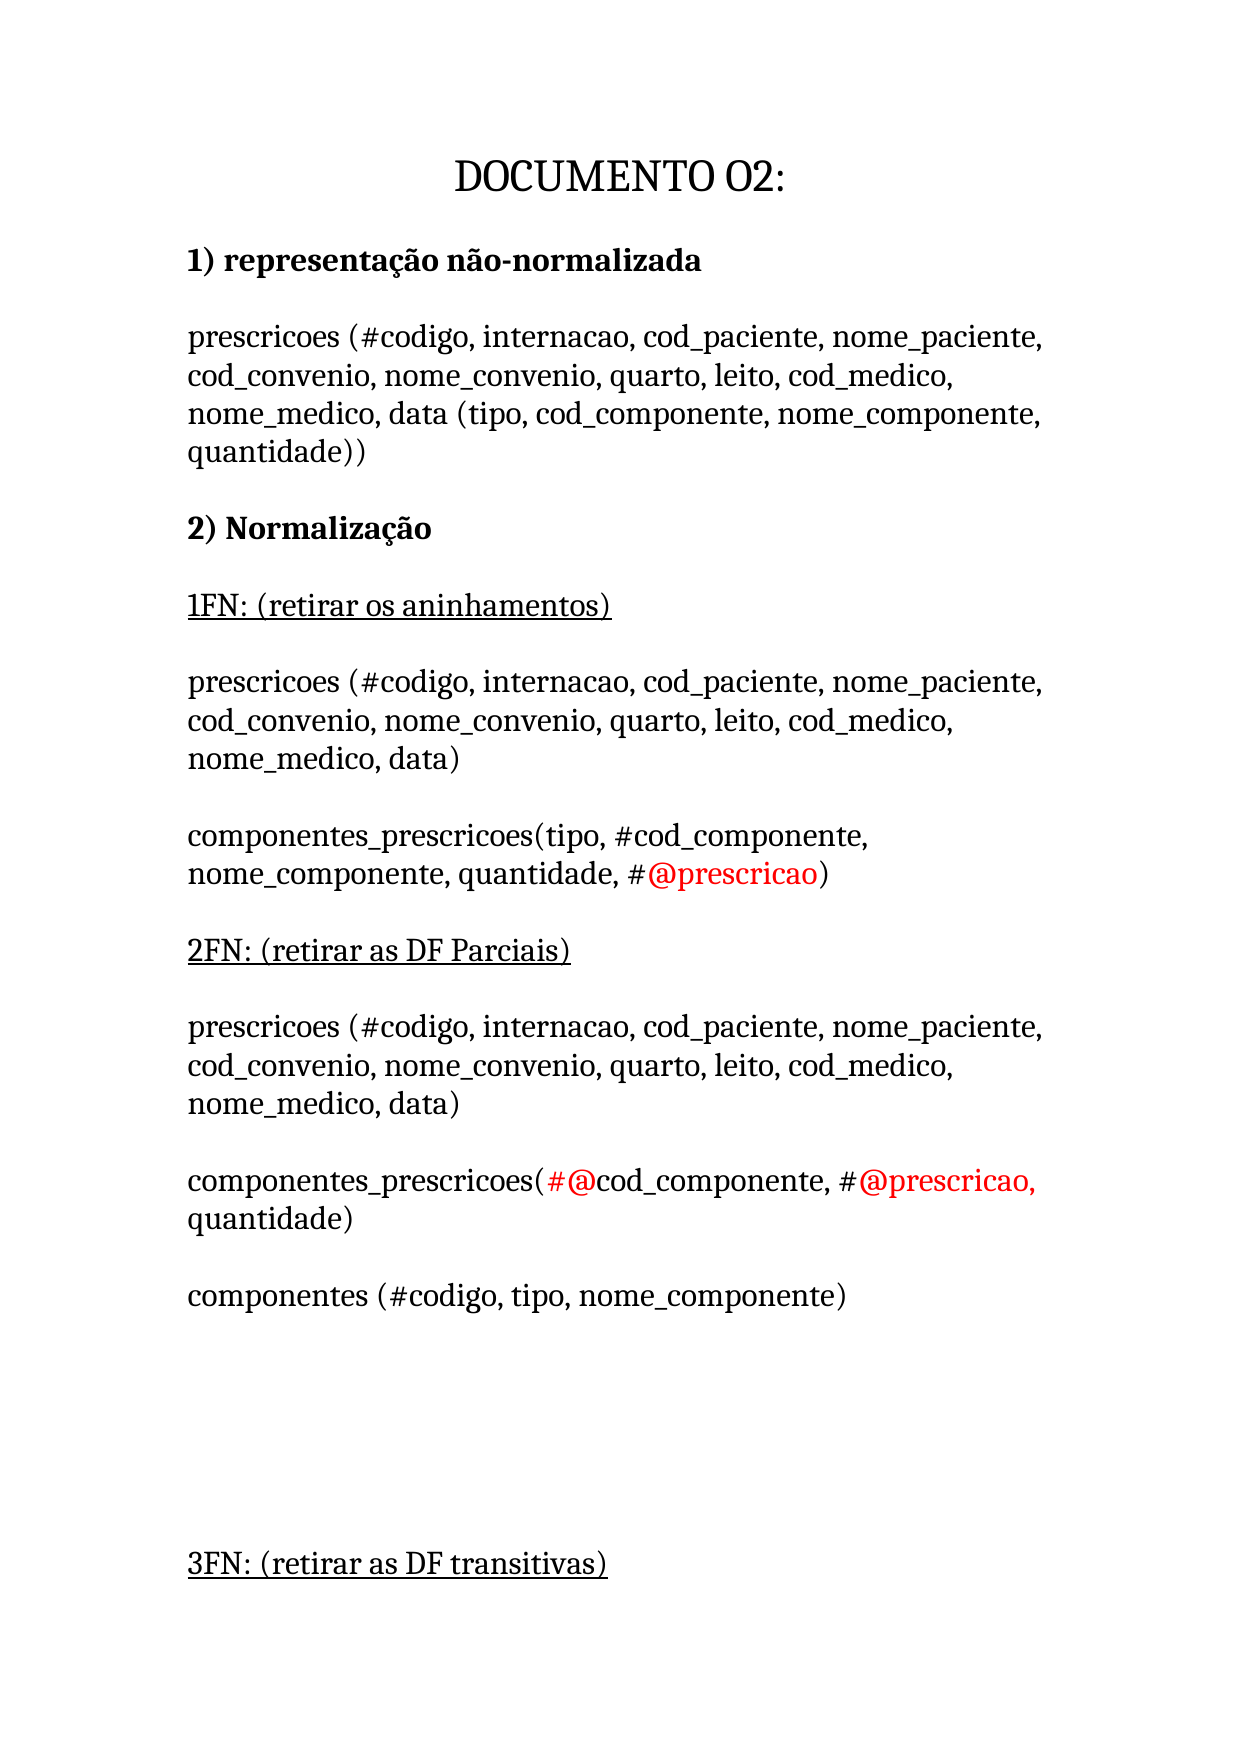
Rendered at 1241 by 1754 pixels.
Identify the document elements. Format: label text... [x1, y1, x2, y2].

text 1) representação não-normalizada [187, 241, 1053, 279]
text componentes_prescricoes(tipo, #cod_componente, nome_componente, quantidade, #@prescricao) [187, 816, 1053, 893]
text DOCUMENTO O2: [187, 150, 1053, 203]
text 1FN: (retirar os aninhamentos) [187, 586, 1053, 624]
text componentes (#codigo, tipo, nome_componente) [187, 1276, 1053, 1314]
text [187, 1161, 1053, 1238]
text 3FN: (retirar as DF transitivas) [187, 1544, 1053, 1583]
text 2FN: (retirar as DF Parciais) [187, 931, 1053, 969]
text prescricoes (#codigo, internacao, cod_paciente, nome_paciente, cod_convenio, nome_convenio, quarto, leito, cod_medico, nome_medico, data) [187, 1008, 1053, 1123]
text prescricoes (#codigo, internacao, cod_paciente, nome_paciente, cod_convenio, nome_convenio, quarto, leito, cod_medico, nome_medico, data) [187, 663, 1053, 778]
text 2) Normalização [187, 509, 1053, 548]
text prescricoes (#codigo, internacao, cod_paciente, nome_paciente, cod_convenio, nome_convenio, quarto, leito, cod_medico, nome_medico, data (tipo, cod_componente, nome_componente, quantidade)) [187, 318, 1053, 471]
